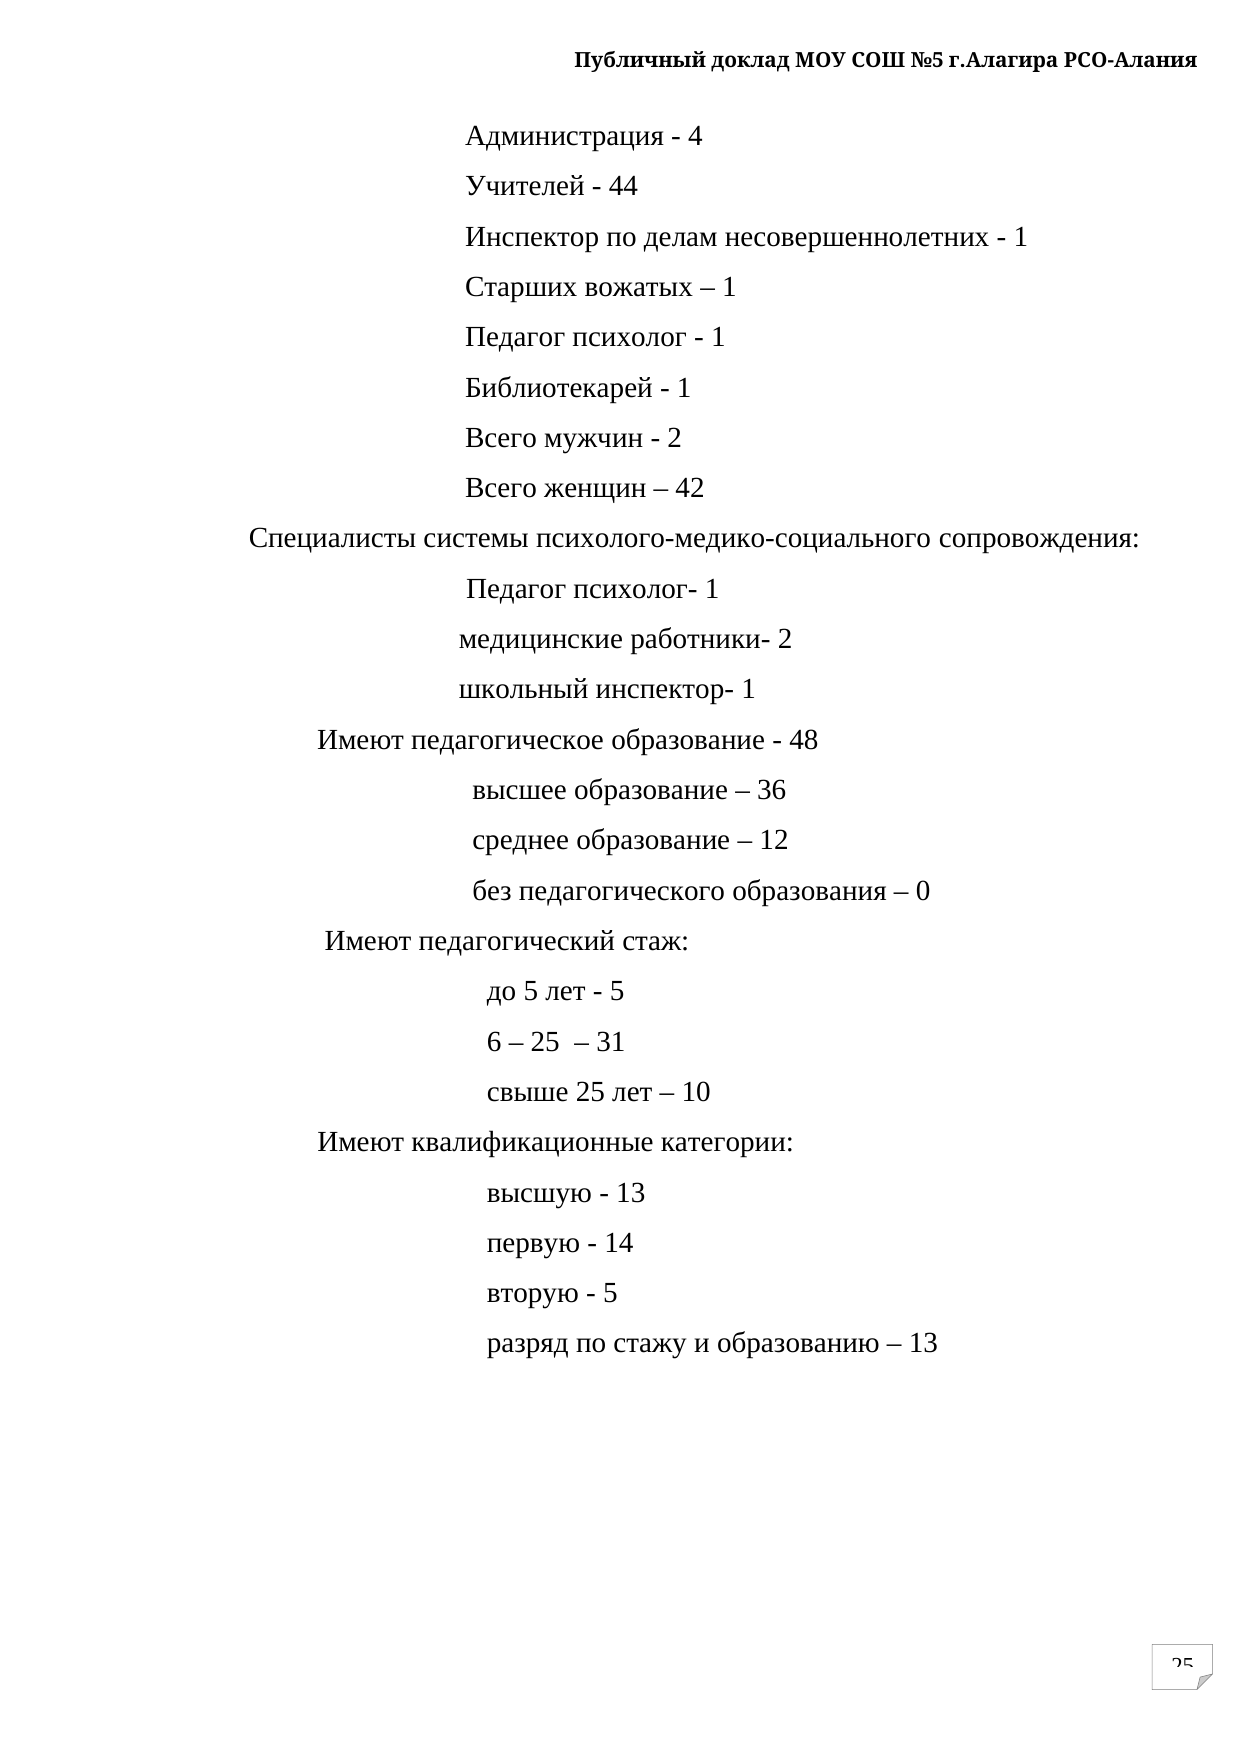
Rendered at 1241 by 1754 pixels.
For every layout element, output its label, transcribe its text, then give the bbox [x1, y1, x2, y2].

text Библиотекарей - 1 [309, 370, 1152, 403]
text медицинские работники- 2 [458, 621, 1152, 655]
text Педагог психолог- 1 [458, 571, 1152, 604]
text Имеют педагогический стаж: [237, 923, 1152, 957]
text вторую - 5 [237, 1275, 1152, 1309]
text школьный инспектор- 1 [458, 672, 1152, 705]
text без педагогического образования – 0 [237, 873, 1152, 906]
text Имеют квалификационные категории: [237, 1124, 1152, 1158]
text первую - 14 [237, 1225, 1152, 1258]
text высшую - 13 [237, 1175, 1152, 1208]
text Всего женщин – 42 [309, 470, 1152, 504]
text Всего мужчин - 2 [309, 420, 1152, 453]
text до 5 лет - 5 [237, 973, 1152, 1007]
subtitle Инспектор по делам несовершеннолетних - 1 [309, 219, 1152, 252]
text свыше 25 лет – 10 [237, 1074, 1152, 1108]
text разряд по стажу и образованию – 13 [237, 1326, 1152, 1359]
text высшее образование – 36 [237, 772, 1152, 806]
text Педагог психолог - 1 [309, 319, 1152, 353]
subtitle Администрация - 4 [309, 118, 1152, 152]
text Специалисты системы психолого-медико-социального сопровождения: [237, 521, 1152, 554]
text 6 – 25 – 31 [237, 1024, 1152, 1057]
text среднее образование – 12 [237, 822, 1152, 856]
text Учителей - 44 [309, 168, 1152, 202]
subtitle Имеют педагогическое образование - 48 [237, 722, 1152, 755]
text Старших вожатых – 1 [309, 269, 1152, 303]
